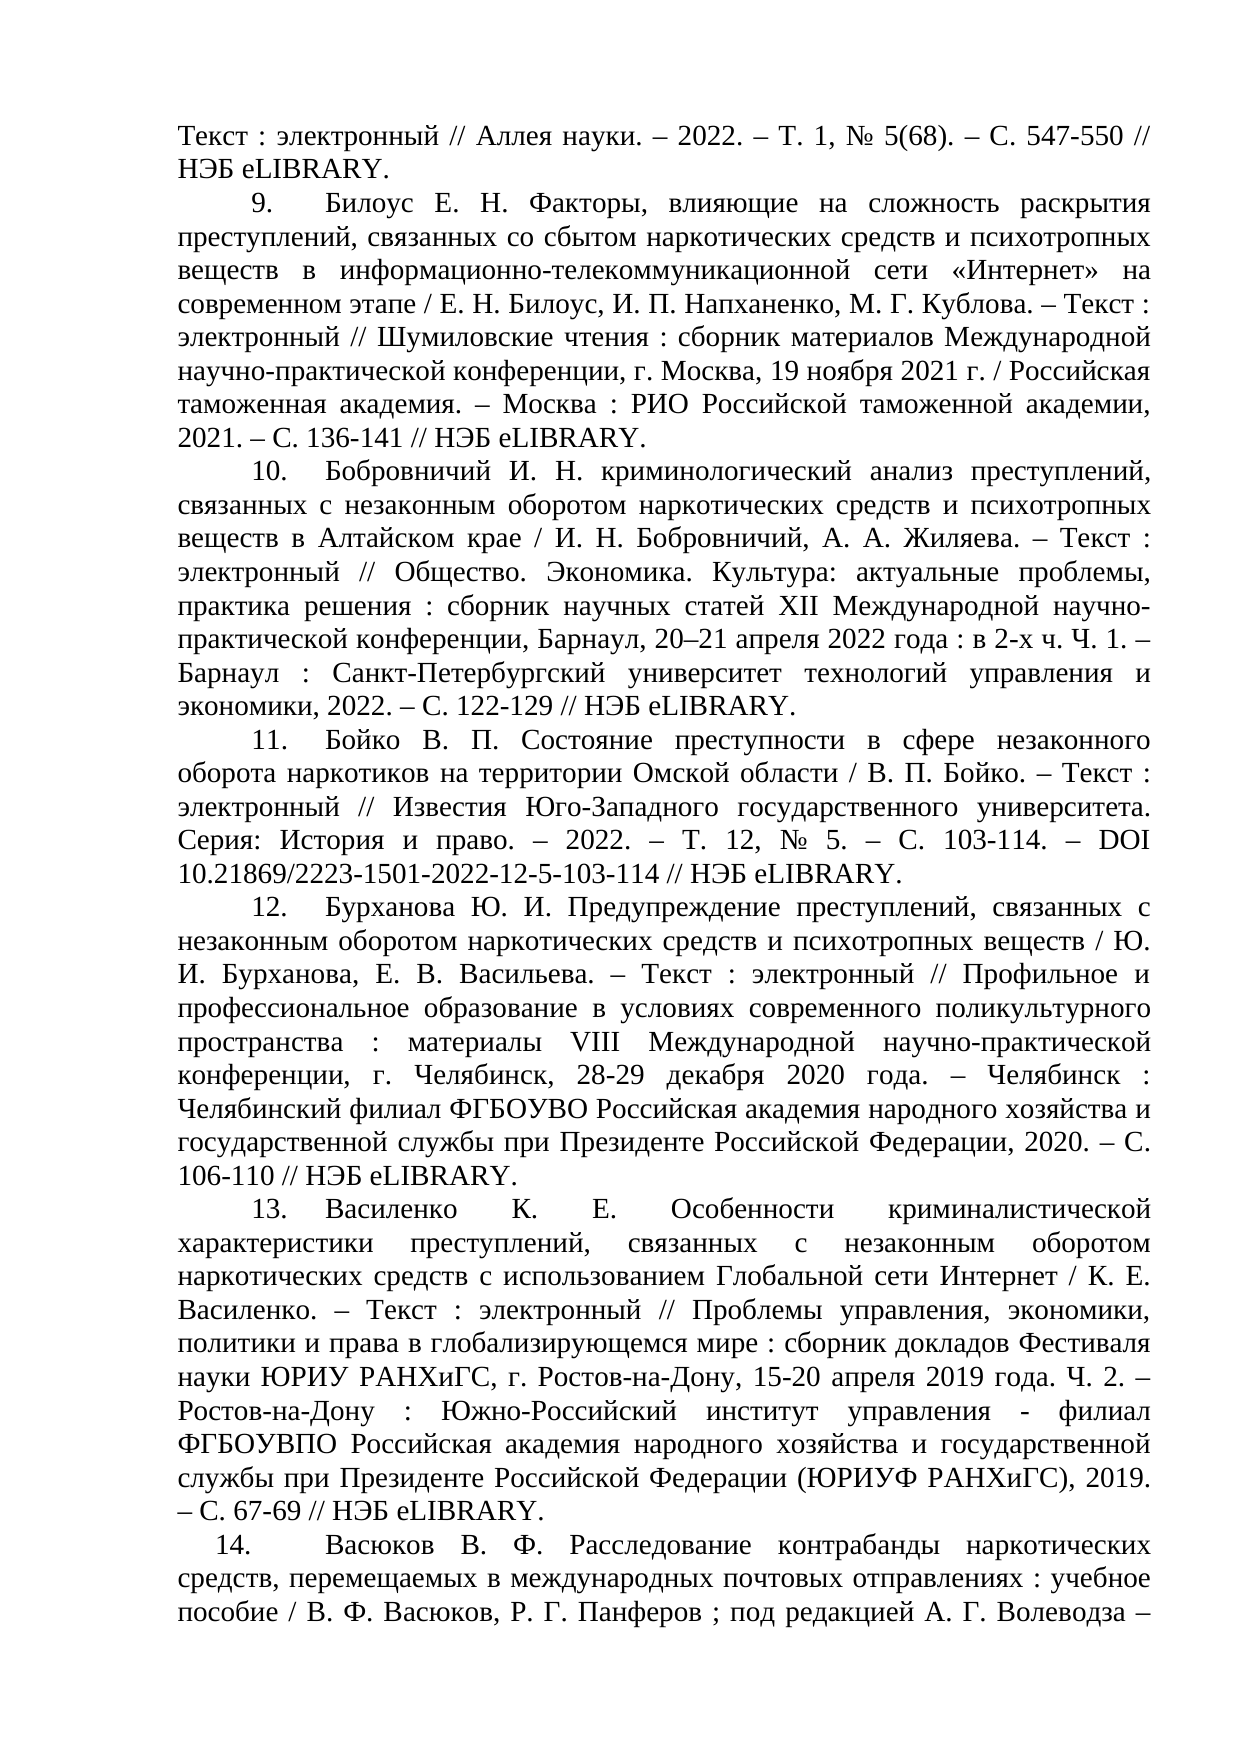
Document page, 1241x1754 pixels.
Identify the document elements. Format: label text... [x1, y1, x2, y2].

list Бойко В. П. Состояние преступности в сфере незаконного оборота наркотиков на территории Омской области / В. П. Бойко. – Текст : электронный // Известия Юго-Западного государственного университета. Серия: История и право. – 2022. – Т. 12, № 5. – С. 103-114. – DOI 10.21869/2223-1501-2022-12-5-103-114 // НЭБ eLIBRARY. [177, 722, 1152, 889]
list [177, 118, 1152, 185]
list Бобровничий И. Н. криминологический анализ преступлений, связанных с незаконным оборотом наркотических средств и психотропных веществ в Алтайском крае / И. Н. Бобровничий, А. А. Жиляева. – Текст : электронный // Общество. Экономика. Культура: актуальные проблемы, практика решения : сборник научных статей XII Международной научно-практической конференции, Барнаул, 20–21 апреля 2022 года : в 2-х ч. Ч. 1. – Барнаул : Санкт-Петербургский университет технологий управления и экономики, 2022. – С. 122-129 // НЭБ eLIBRARY. [177, 453, 1152, 722]
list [177, 1527, 1152, 1627]
list Василенко К. Е. Особенности криминалистической характеристики преступлений, связанных с незаконным оборотом наркотических средств с использованием Глобальной сети Интернет / К. Е. Василенко. – Текст : электронный // Проблемы управления, экономики, политики и права в глобализирующемся мире : сборник докладов Фестиваля науки ЮРИУ РАНХиГС, г. Ростов-на-Дону, 15-20 апреля 2019 года. Ч. 2. – Ростов-на-Дону : Южно-Российский институт управления - филиал ФГБОУВПО Российская академия народного хозяйства и государственной службы при Президенте Российской Федерации (ЮРИУФ РАНХиГС), 2019. – С. 67-69 // НЭБ eLIBRARY. [177, 1191, 1152, 1527]
list Бурханова Ю. И. Предупреждение преступлений, связанных с незаконным оборотом наркотических средств и психотропных веществ / Ю. И. Бурханова, Е. В. Васильева. – Текст : электронный // Профильное и профессиональное образование в условиях современного поликультурного пространства : материалы VIII Международной научно-практической конференции, г. Челябинск, 28-29 декабря 2020 года. – Челябинск : Челябинский филиал ФГБОУВО Российская академия народного хозяйства и государственной службы при Президенте Российской Федерации, 2020. – С. 106-110 // НЭБ eLIBRARY. [177, 889, 1152, 1191]
list Билоус Е. Н. Факторы, влияющие на сложность раскрытия преступлений, связанных со сбытом наркотических средств и психотропных веществ в информационно-телекоммуникационной сети «Интернет» на современном этапе / Е. Н. Билоус, И. П. Напханенко, М. Г. Кублова. – Текст : электронный // Шумиловские чтения : сборник материалов Международной научно-практической конференции, г. Москва, 19 ноября 2021 г. / Российская таможенная академия. – Москва : РИО Российской таможенной академии, 2021. – С. 136-141 // НЭБ eLIBRARY. [177, 185, 1152, 453]
